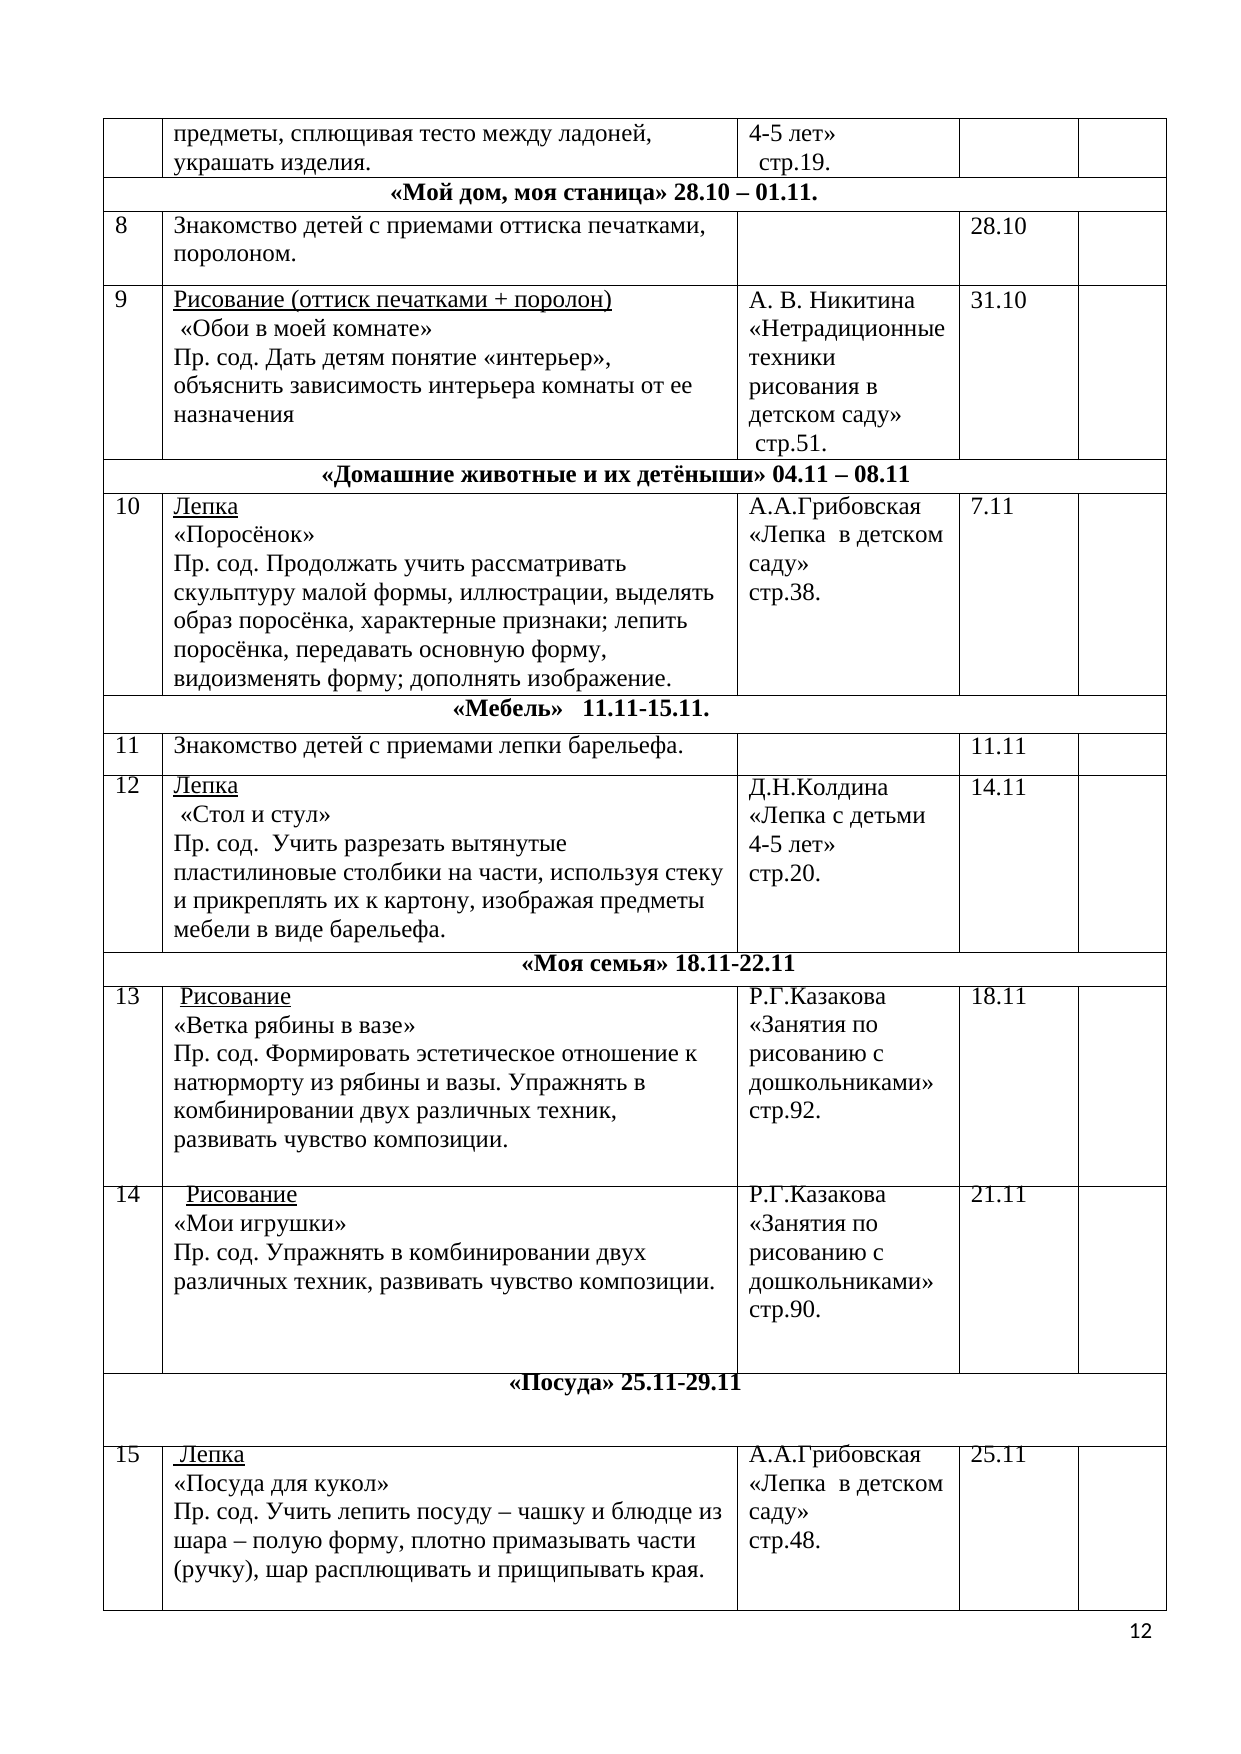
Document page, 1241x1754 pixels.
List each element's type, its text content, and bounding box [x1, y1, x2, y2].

text Р.Г.Казакова 21.11 «Занятия по [749, 1180, 1033, 1237]
text предметы, сплющивая тесто между ладоней, 4-5 лет» украшать изделия. стр.19. [173, 118, 842, 176]
text 11 Знакомство детей с приемами лепки барельефа. [114, 730, 725, 758]
text Д.Н.Колдина 14.11 «Лепка с детьми [749, 772, 1033, 829]
text 10 Лепка «Поросёнок» [115, 492, 321, 548]
text 8 Знакомство детей с приемами оттиска печатками, поролоном. [115, 211, 711, 267]
text «Посуда» 25.11-29.11 [508, 1367, 1154, 1396]
text рисования в детском саду» [749, 371, 907, 428]
text 9 Рисование (оттиск печатками + поролон) «Обои в моей комнате» [114, 285, 618, 341]
text «Посуда для кукол» [173, 1468, 722, 1497]
text А.А.Грибовская 25.11 «Лепка в детском [749, 1440, 1033, 1496]
text саду» стр.48. [749, 1497, 827, 1554]
text 4-5 лет» стр.20. [749, 829, 842, 887]
text «Ветка рябины в вазе» [173, 1010, 717, 1038]
text рисованию с дошкольниками» стр.90. [749, 1237, 940, 1323]
text саду» стр.38. [749, 549, 827, 606]
text Пр. сод. Формировать эстетическое отношение к натюрморту из рябины и вазы. Упражнять в комбинировании двух различных техник, развивать чувство композиции. [173, 1038, 702, 1153]
text Пр. сод. Дать детям понятие «интерьер», объяснить зависимость интерьера комнаты от ее назначения [173, 342, 698, 428]
text Пр. сод. Продолжать учить рассматривать скульптуру малой формы, иллюстрации, выделять образ поросёнка, характерные признаки; лепить поросёнка, передавать основную форму, видоизменять форму; дополнять изображение. [173, 549, 719, 691]
text А.А.Грибовская 7.11 «Лепка в детском [749, 492, 1021, 548]
text «Стол и стул» [180, 799, 725, 828]
text «Мой дом, моя станица» 28.10 – 01.11. [390, 177, 1154, 206]
text 11.11 [970, 731, 1154, 760]
text 28.10 [970, 211, 1154, 240]
text стр.51. [755, 428, 1154, 457]
text 14 Рисование «Мои игрушки» [115, 1180, 352, 1237]
text 15 Лепка [114, 1440, 722, 1468]
text «Домашние животные и их детёныши» 04.11 – 08.11 [321, 459, 1154, 488]
text Р.Г.Казакова 18.11 «Занятия по [749, 982, 1033, 1038]
text 13 Рисование [114, 982, 717, 1010]
text рисованию с дошкольниками» стр.92. [749, 1038, 940, 1124]
text Пр. сод. Учить разрезать вытянутые пластилиновые столбики на части, используя стеку и прикреплять их к картону, изображая предметы мебели в виде барельефа. [173, 828, 729, 943]
text 12 [1129, 1616, 1154, 1644]
text «Моя семья» 18.11-22.11 [521, 948, 1154, 977]
text 12 Лепка [114, 771, 725, 799]
text Пр. сод. Упражнять в комбинировании двух различных техник, развивать чувство композиции. [173, 1237, 721, 1294]
text Пр. сод. Учить лепить посуду – чашку и блюдце из шара – полую форму, плотно примазывать части (ручку), шар расплющивать и прищипывать края. [173, 1497, 726, 1582]
text А. В. Никитина 31.10 «Нетрадиционные техники [749, 286, 1033, 370]
text «Мебель» 11.11-15.11. [452, 693, 725, 722]
